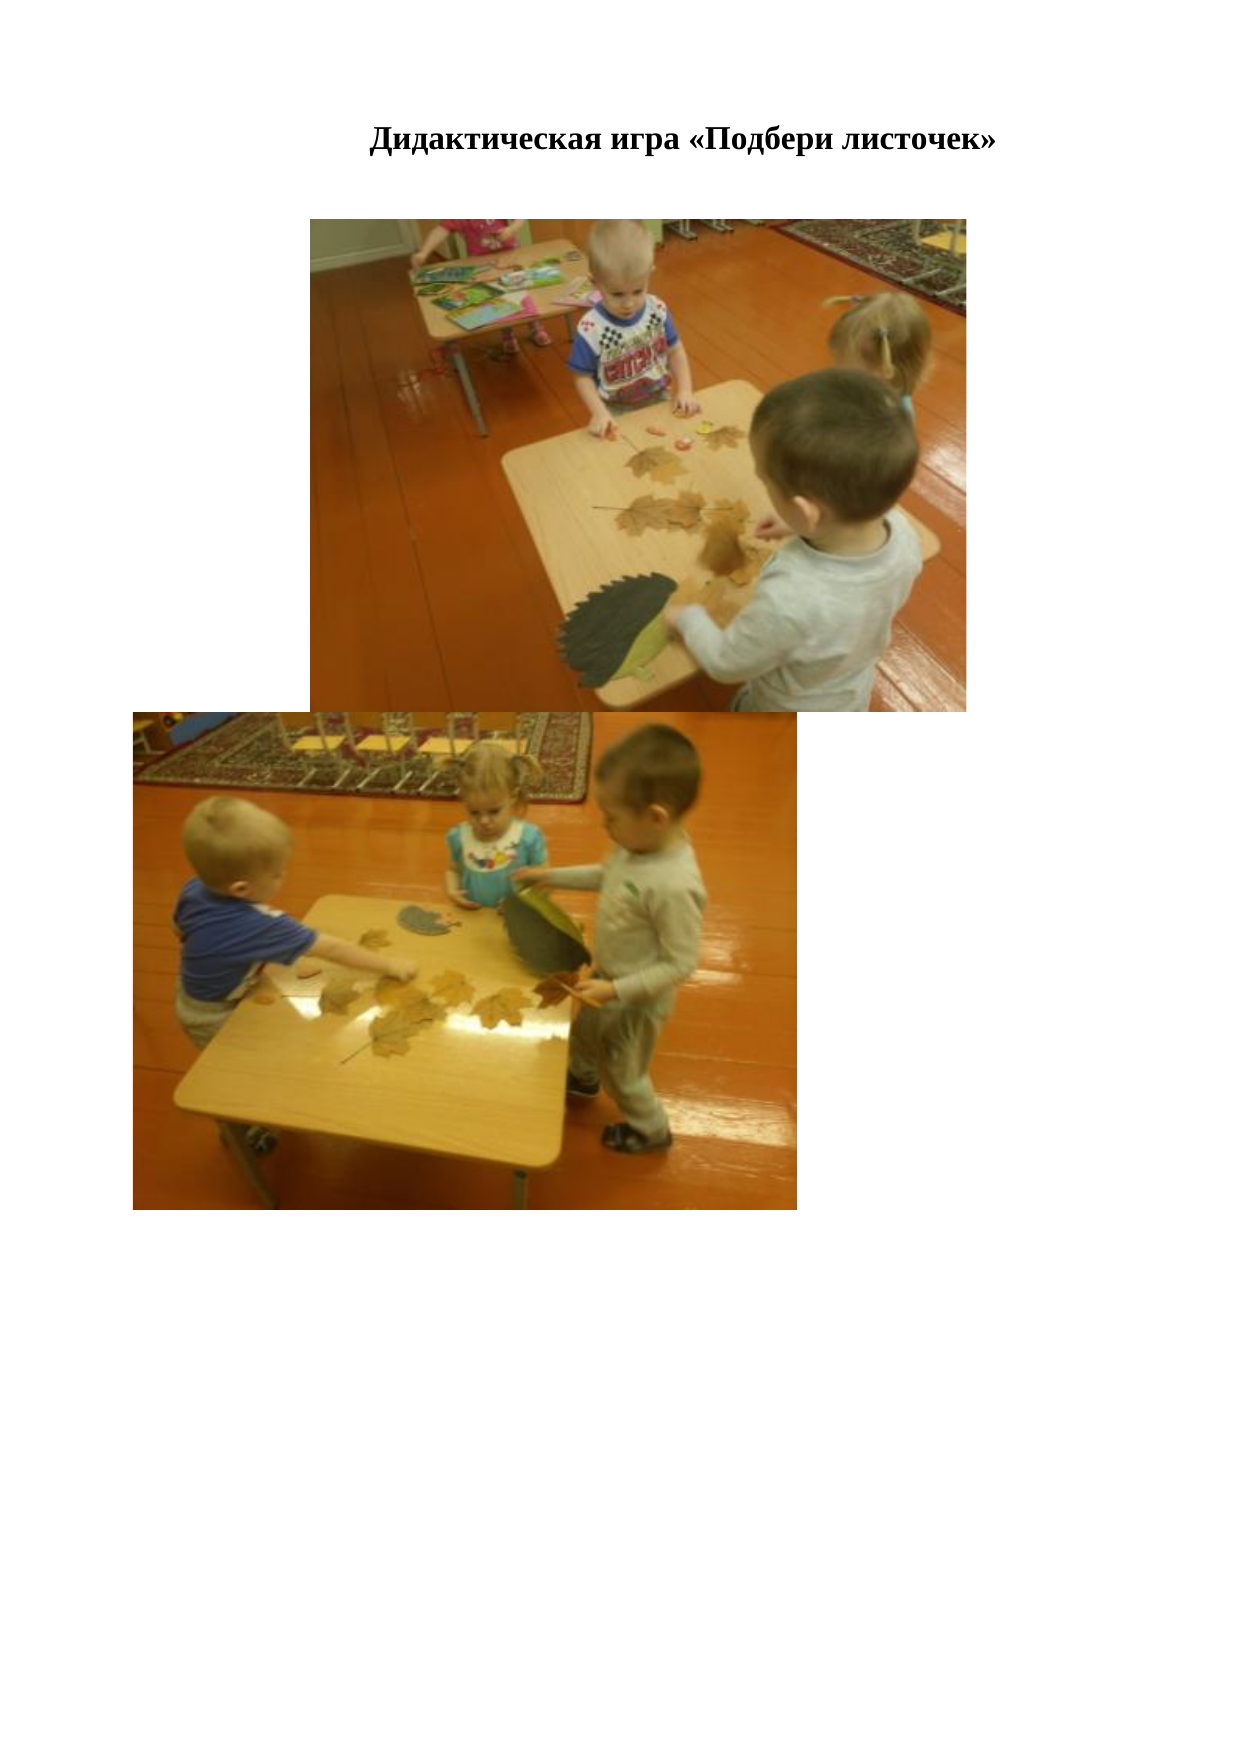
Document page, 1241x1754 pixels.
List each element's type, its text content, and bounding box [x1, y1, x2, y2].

picture [132, 219, 967, 1210]
text Дидактическая игра «Подбери листочек» [177, 118, 1152, 156]
